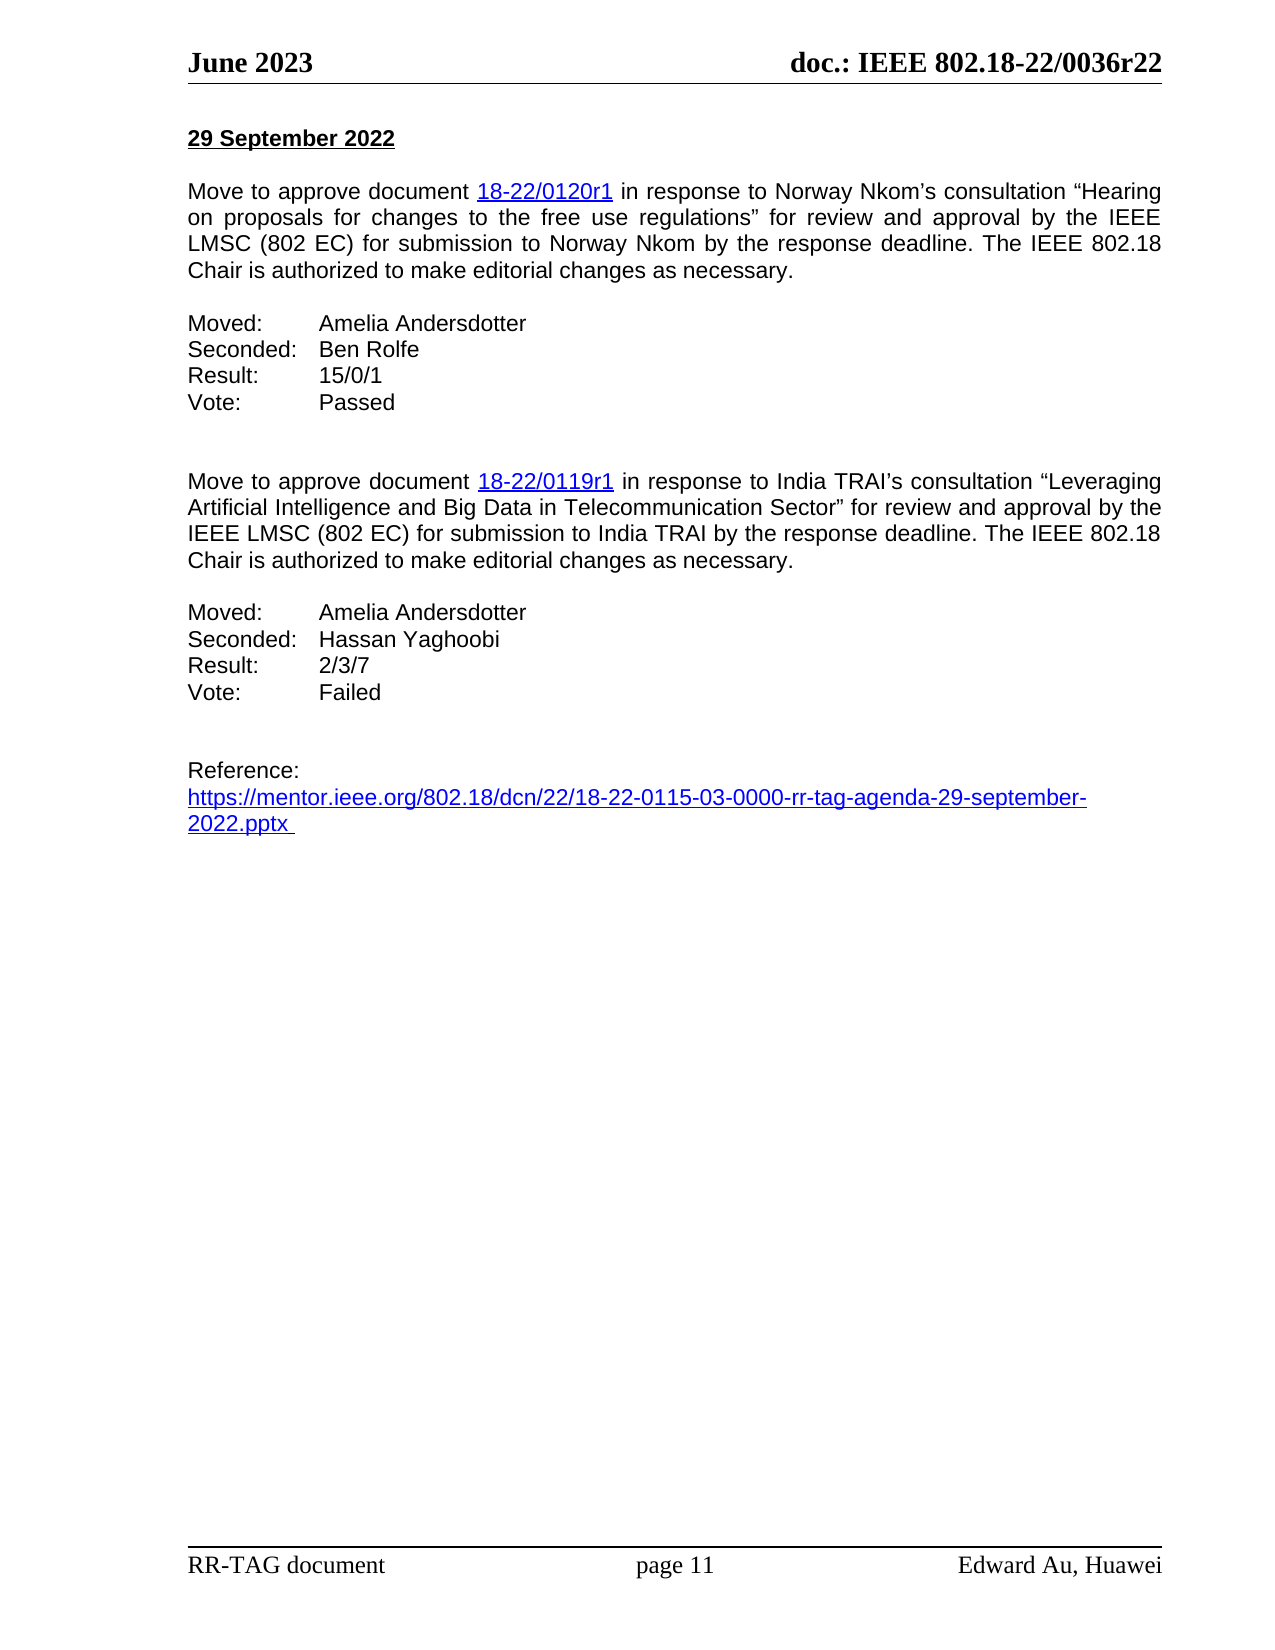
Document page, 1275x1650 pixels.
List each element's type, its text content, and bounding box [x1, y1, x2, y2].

text Reference: [187, 757, 1162, 784]
text Moved: Amelia Andersdotter [187, 309, 1162, 336]
text Move to approve document 18-22/0120r1 in response to Norway Nkom’s consultation “Hearing on proposals for changes to the free use regulations” for review and approval by the IEEE LMSC (802 EC) for submission to Norway Nkom by the response deadline. The IEEE 802.18 Chair is authorized to make editorial changes as necessary. [187, 178, 1162, 283]
text Seconded: Ben Rolfe [187, 336, 1162, 362]
text 29 September 2022 [187, 125, 1162, 151]
text Moved: Amelia Andersdotter [187, 599, 1162, 626]
text Result: 2/3/7 [187, 652, 1162, 678]
text Result: 15/0/1 [187, 362, 1162, 388]
text Seconded: Hassan Yaghoobi [187, 626, 1162, 652]
text Vote: Failed [187, 678, 1162, 705]
text Move to approve document 18-22/0119r1 in response to India TRAI’s consultation “Leveraging Artificial Intelligence and Big Data in Telecommunication Sector” for review and approval by the IEEE LMSC (802 EC) for submission to India TRAI by the response deadline. The IEEE 802.18 Chair is authorized to make editorial changes as necessary. [187, 468, 1162, 573]
text Vote: Passed [187, 388, 1162, 415]
text https://mentor.ieee.org/802.18/dcn/22/18-22-0115-03-0000-rr-tag-agenda-29-september-2022.pptx [187, 784, 1162, 837]
